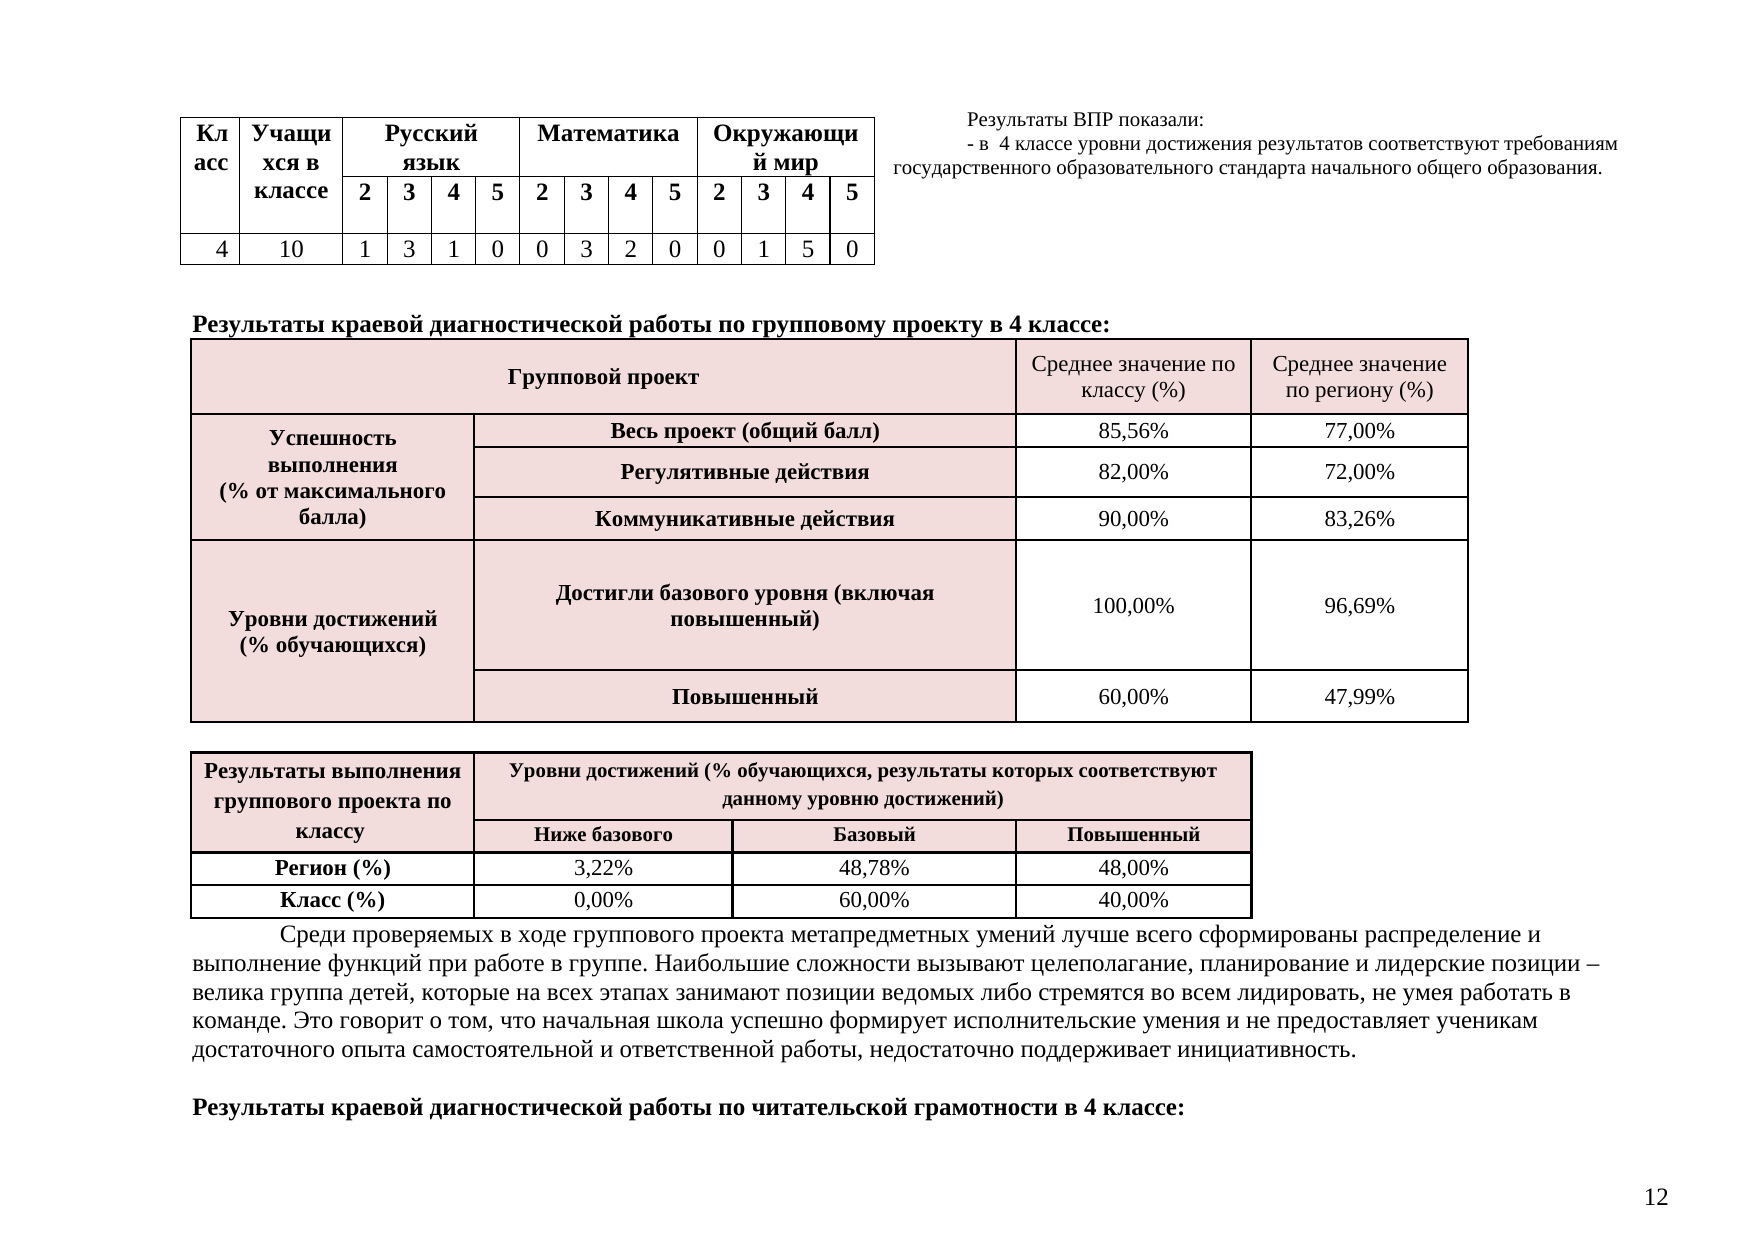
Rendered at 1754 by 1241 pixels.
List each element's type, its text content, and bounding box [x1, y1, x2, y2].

table_cell 83,26% [1252, 498, 1467, 539]
table_cell 3 [565, 234, 608, 263]
table_cell 3 [388, 177, 431, 233]
table_header Среднее значение по региону (%) [1252, 340, 1467, 413]
text Результаты ВПР показали: [192, 107, 1668, 131]
table_header Математика [520, 118, 697, 176]
table_cell 40,00% [1017, 886, 1250, 917]
table_cell 0,00% [475, 886, 731, 917]
table_cell 0 [476, 234, 519, 263]
table_cell 2 [343, 177, 387, 233]
table_cell 77,00% [1252, 415, 1467, 446]
table_cell 72,00% [1252, 448, 1467, 496]
table_cell 5 [786, 234, 829, 263]
text Результаты краевой диагностической работы по групповому проекту в 4 классе: [192, 309, 1668, 338]
table_cell Ниже базового [475, 821, 731, 851]
table_cell 2 [698, 177, 741, 233]
table_cell 82,00% [1017, 448, 1250, 496]
table_cell Регион (%) [192, 854, 473, 884]
table_cell 47,99% [1252, 671, 1467, 721]
table_cell Уровни достижений (% обучающихся) [192, 541, 473, 721]
table_header Групповой проект [192, 340, 1015, 413]
table_cell 3 [388, 234, 431, 263]
table_cell 0 [831, 234, 874, 263]
table_header Результаты выполнения группового проекта по классу [192, 754, 473, 851]
table_cell 48,78% [734, 854, 1015, 884]
text - в 4 классе уровни достижения результатов соответствуют требованиям государственного образовательного стандарта начального общего образования. [875, 131, 1668, 179]
table_cell Достигли базового уровня (включая повышенный) [475, 541, 1015, 669]
table_cell Успешность выполнения (% от максимального балла) [192, 415, 473, 539]
table_header Среднее значение по классу (%) [1017, 340, 1250, 413]
table_cell 4 [609, 177, 652, 233]
table_cell Класс (%) [192, 886, 473, 917]
table_cell 4 [786, 177, 829, 233]
text Среди проверяемых в ходе группового проекта метапредметных умений лучше всего сформированы распределение и выполнение функций при работе в группе. Наибольшие сложности вызывают целеполагание, планирование и лидерские позиции – велика группа детей, которые на всех этапах занимают позиции ведомых либо стремятся во всем лидировать, не умея работать в команде. Это говорит о том, что начальная школа успешно формирует исполнительские умения и не предоставляет ученикам достаточного опыта самостоятельной и ответственной работы, недостаточно поддерживает инициативность. [192, 919, 1668, 1063]
table_cell 0 [653, 234, 697, 263]
table_cell 1 [343, 234, 387, 263]
table_header Класс [181, 118, 239, 233]
table_header Уровни достижений (% обучающихся, результаты которых соответствуют данному уровню достижений) [475, 754, 1250, 819]
table_cell Регулятивные действия [475, 448, 1015, 496]
table_cell Коммуникативные действия [475, 498, 1015, 539]
table_cell 60,00% [734, 886, 1015, 917]
table_header Окружающий мир [698, 118, 874, 176]
table_cell 3 [565, 177, 608, 233]
table_cell 4 [432, 177, 475, 233]
table_cell 10 [240, 234, 342, 263]
table_cell 85,56% [1017, 415, 1250, 446]
table_cell 60,00% [1017, 671, 1250, 721]
table_cell 1 [742, 234, 785, 263]
table_cell 3,22% [475, 854, 731, 884]
table_cell 0 [520, 234, 564, 263]
table_cell 4 [181, 234, 239, 263]
table_cell 48,00% [1017, 854, 1250, 884]
text Результаты краевой диагностической работы по читательской грамотности в 4 классе: [192, 1092, 1668, 1120]
table_cell Базовый [734, 821, 1015, 851]
table_cell 5 [831, 177, 874, 233]
table_cell 90,00% [1017, 498, 1250, 539]
table_cell Повышенный [1017, 821, 1250, 851]
table_cell Весь проект (общий балл) [475, 415, 1015, 446]
table_cell 2 [520, 177, 564, 233]
table_cell 5 [653, 177, 697, 233]
table_cell Повышенный [475, 671, 1015, 721]
table_cell 0 [698, 234, 741, 263]
table_header Учащихся в классе [240, 118, 342, 233]
table_cell 96,69% [1252, 541, 1467, 669]
table_cell 5 [476, 177, 519, 233]
table_header Русский язык [343, 118, 519, 176]
table_cell 2 [609, 234, 652, 263]
table_cell 100,00% [1017, 541, 1250, 669]
table_cell 3 [742, 177, 785, 233]
table_cell 1 [432, 234, 475, 263]
